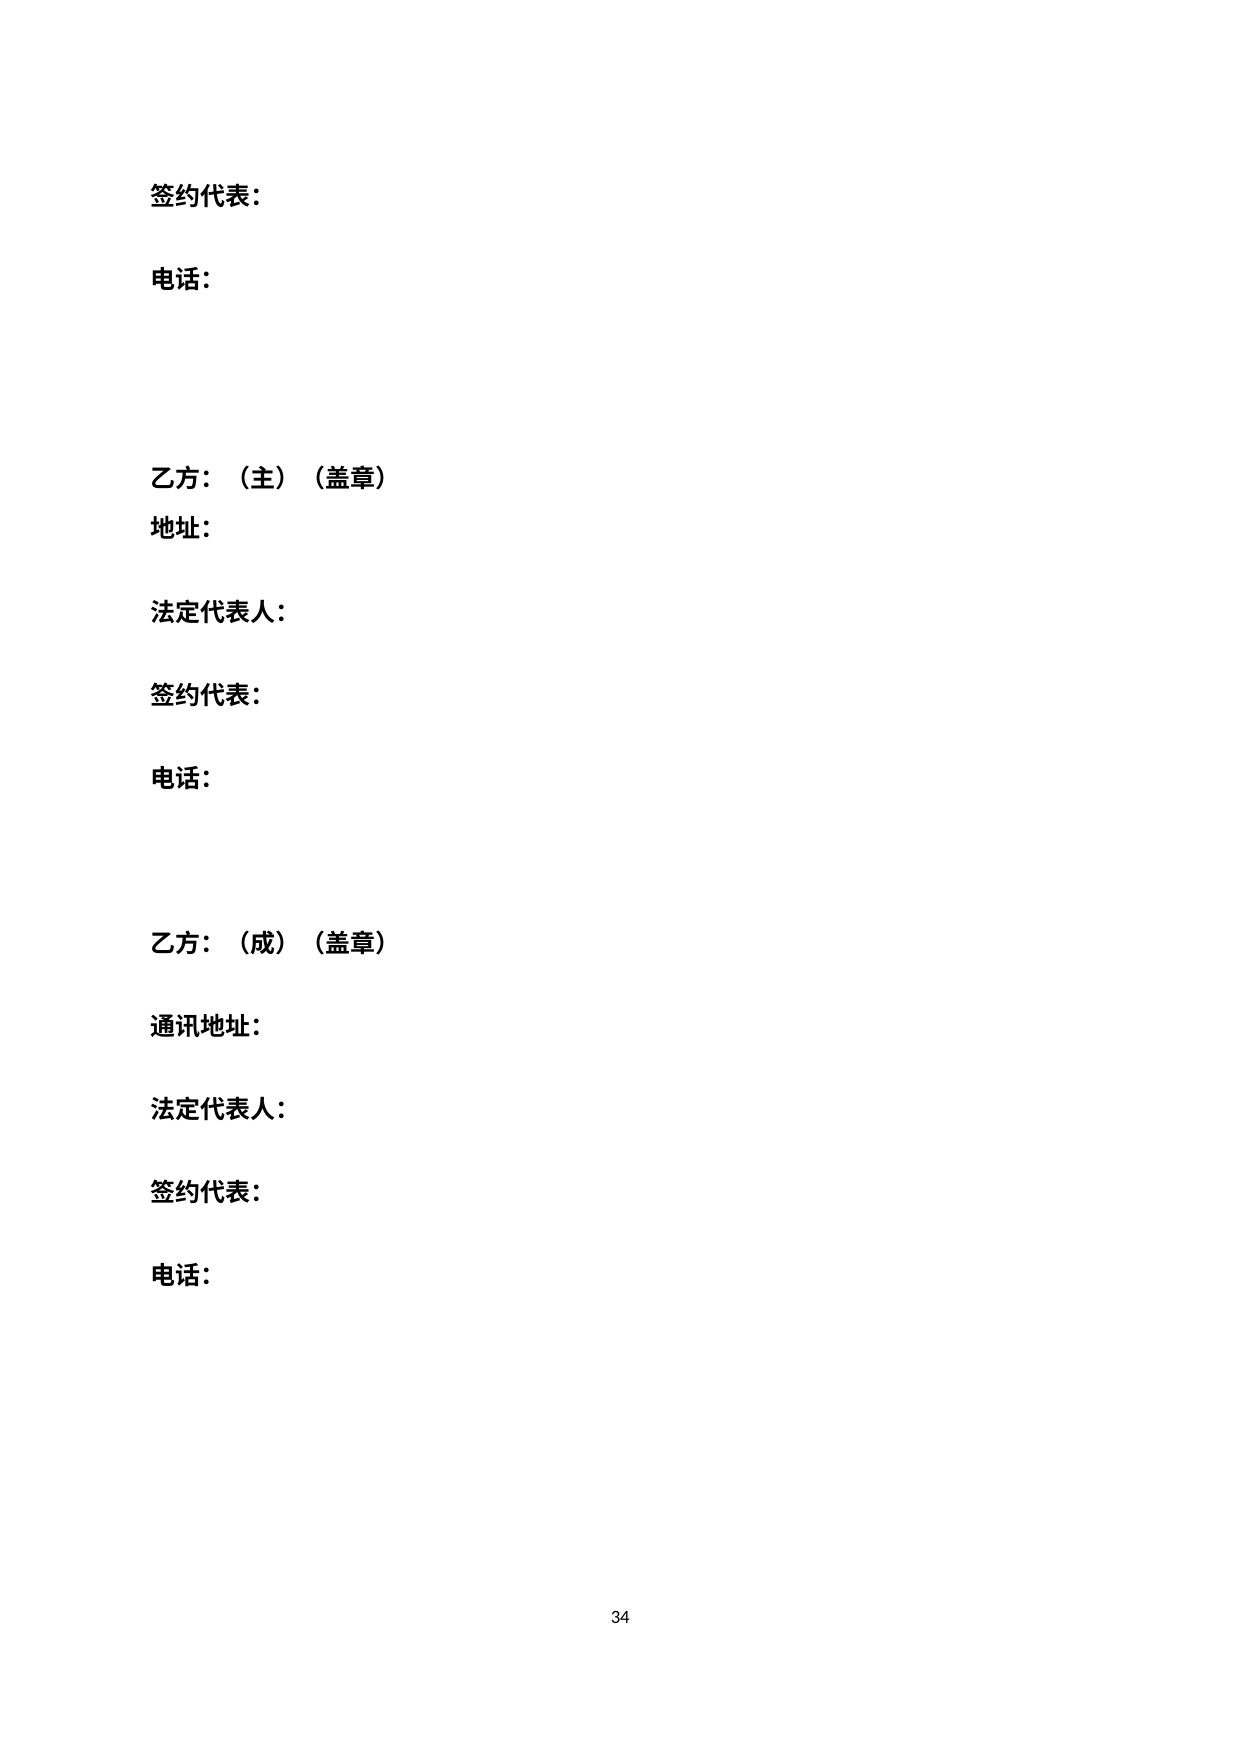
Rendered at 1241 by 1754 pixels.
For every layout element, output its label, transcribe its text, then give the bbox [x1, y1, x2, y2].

text 乙方：（主）（盖章） [150, 458, 1090, 494]
text 乙方：（成）（盖章） [150, 909, 1090, 974]
text 签约代表： [150, 1158, 1090, 1223]
text 法定代表人： [150, 578, 1090, 643]
text 地址： [150, 494, 1090, 559]
text 签约代表： [150, 162, 1090, 227]
text 签约代表： [150, 661, 1090, 726]
text 电话： [150, 744, 1090, 809]
text 电话： [150, 245, 1090, 310]
text 通讯地址： [150, 992, 1090, 1057]
text 法定代表人： [150, 1075, 1090, 1140]
text 电话： [150, 1241, 1090, 1306]
